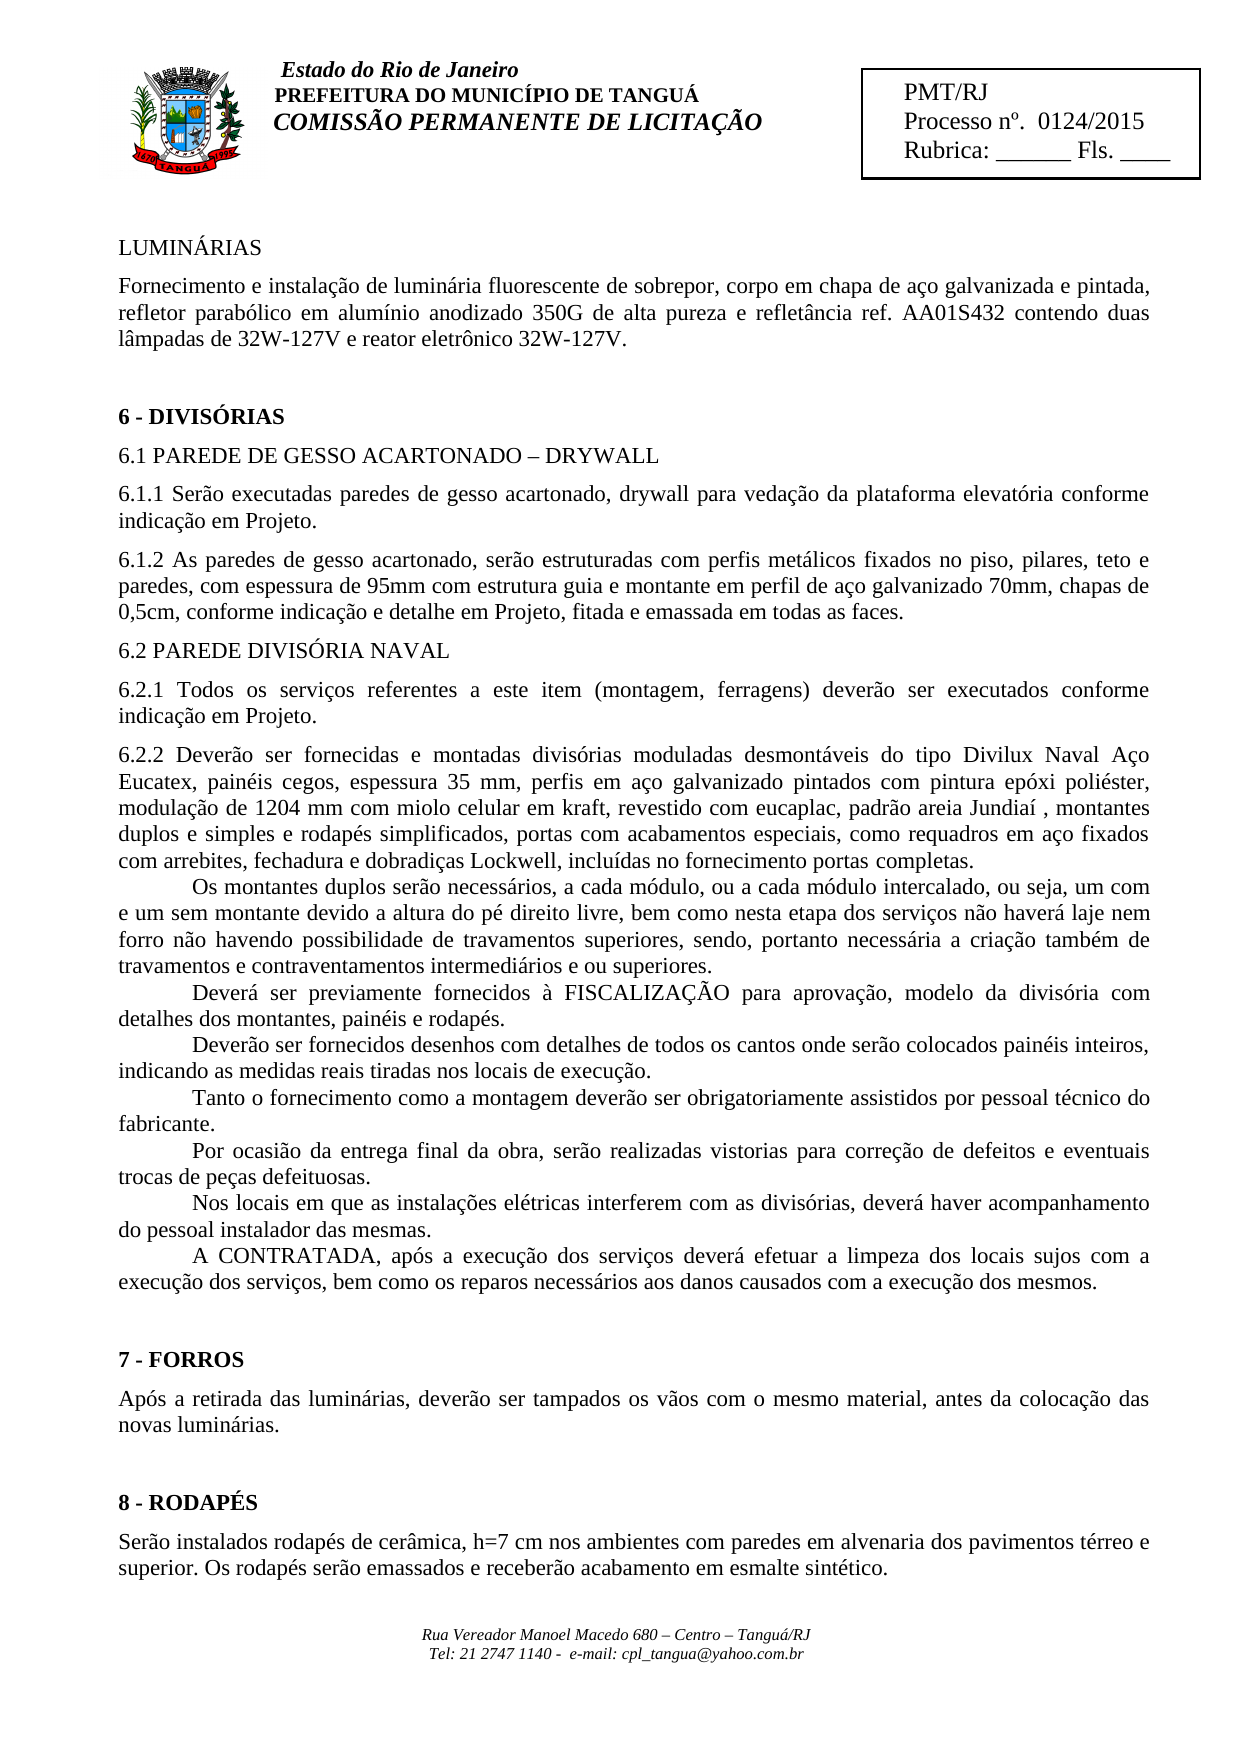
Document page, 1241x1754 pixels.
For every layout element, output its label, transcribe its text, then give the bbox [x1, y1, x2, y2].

text Os montantes duplos serão necessários, a cada módulo, ou a cada módulo intercalado, ou seja, um com e um sem montante devido a altura do pé direito livre, bem como nesta etapa dos serviços não haverá laje nem forro não havendo possibilidade de travamentos superiores, sendo, portanto necessária a criação também de travamentos e contraventamentos intermediários e ou superiores. [118, 873, 1152, 978]
text LUMINÁRIAS [118, 233, 1152, 260]
picture [99, 67, 269, 179]
subtitle 8 - RODAPÉS [118, 1489, 1152, 1515]
text Deverão ser fornecidos desenhos com detalhes de todos os cantos onde serão colocados painéis inteiros, indicando as medidas reais tiradas nos locais de execução. [118, 1031, 1152, 1084]
text Nos locais em que as instalações elétricas interferem com as divisórias, deverá haver acompanhamento do pessoal instalador das mesmas. [118, 1189, 1152, 1242]
text 6.2 PAREDE DIVISÓRIA NAVAL [118, 637, 1152, 664]
text Serão instalados rodapés de cerâmica, h=7 cm nos ambientes com paredes em alvenaria dos pavimentos térreo e superior. Os rodapés serão emassados e receberão acabamento em esmalte sintético. [118, 1528, 1152, 1581]
text Após a retirada das luminárias, deverão ser tampados os vãos com o mesmo material, antes da colocação das novas luminárias. [118, 1385, 1152, 1438]
text 6.2.2 Deverão ser fornecidas e montadas divisórias moduladas desmontáveis do tipo Divilux Naval Aço Eucatex, painéis cegos, espessura , perfis em aço galvanizado pintados com pintura epóxi poliéster, modulação de com miolo celular em kraft, revestido com eucaplac, padrão areia Jundiaí , montantes duplos e simples e rodapés simplificados, portas com acabamentos especiais, como requadros em aço fixados com arrebites, fechadura e dobradiças Lockwell, incluídas no fornecimento portas completas. [118, 741, 1152, 873]
text 6.1.2 As paredes de gesso acartonado, serão estruturadas com perfis metálicos fixados no piso, pilares, teto e paredes, com espessura de 95mm com estrutura guia e montante em perfil de aço galvanizado 70mm, chapas de 0,5cm, conforme indicação e detalhe em Projeto, fitada e emassada em todas as faces. [118, 546, 1152, 625]
text 6.1 PAREDE DE GESSO ACARTONADO – DRYWALL [118, 442, 1152, 468]
text Deverá ser previamente fornecidos à FISCALIZAÇÃO para aprovação, modelo da divisória com detalhes dos montantes, painéis e rodapés. [118, 978, 1152, 1031]
text 6 - DIVISÓRIAS [118, 403, 1152, 429]
text Por ocasião da entrega final da obra, serão realizadas vistorias para correção de defeitos e eventuais trocas de peças defeituosas. [118, 1137, 1152, 1189]
text A CONTRATADA, após a execução dos serviços deverá efetuar a limpeza dos locais sujos com a execução dos serviços, bem como os reparos necessários aos danos causados com a execução dos mesmos. [118, 1242, 1152, 1295]
text Tanto o fornecimento como a montagem deverão ser obrigatoriamente assistidos por pessoal técnico do fabricante. [118, 1084, 1152, 1137]
text 6.2.1 Todos os serviços referentes a este item (montagem, ferragens) deverão ser executados conforme indicação em Projeto. [118, 676, 1152, 729]
text Fornecimento e instalação de luminária fluorescente de sobrepor, corpo em chapa de aço galvanizada e pintada, refletor parabólico em alumínio anodizado 350G de alta pureza e refletância ref. AA01S432 contendo duas lâmpadas de 32W-127V e reator eletrônico 32W-127V. [118, 272, 1152, 351]
text 6.1.1 Serão executadas paredes de gesso acartonado, drywall para vedação da plataforma elevatória conforme indicação em Projeto. [118, 481, 1152, 533]
text 7 - FORROS [118, 1346, 1152, 1372]
